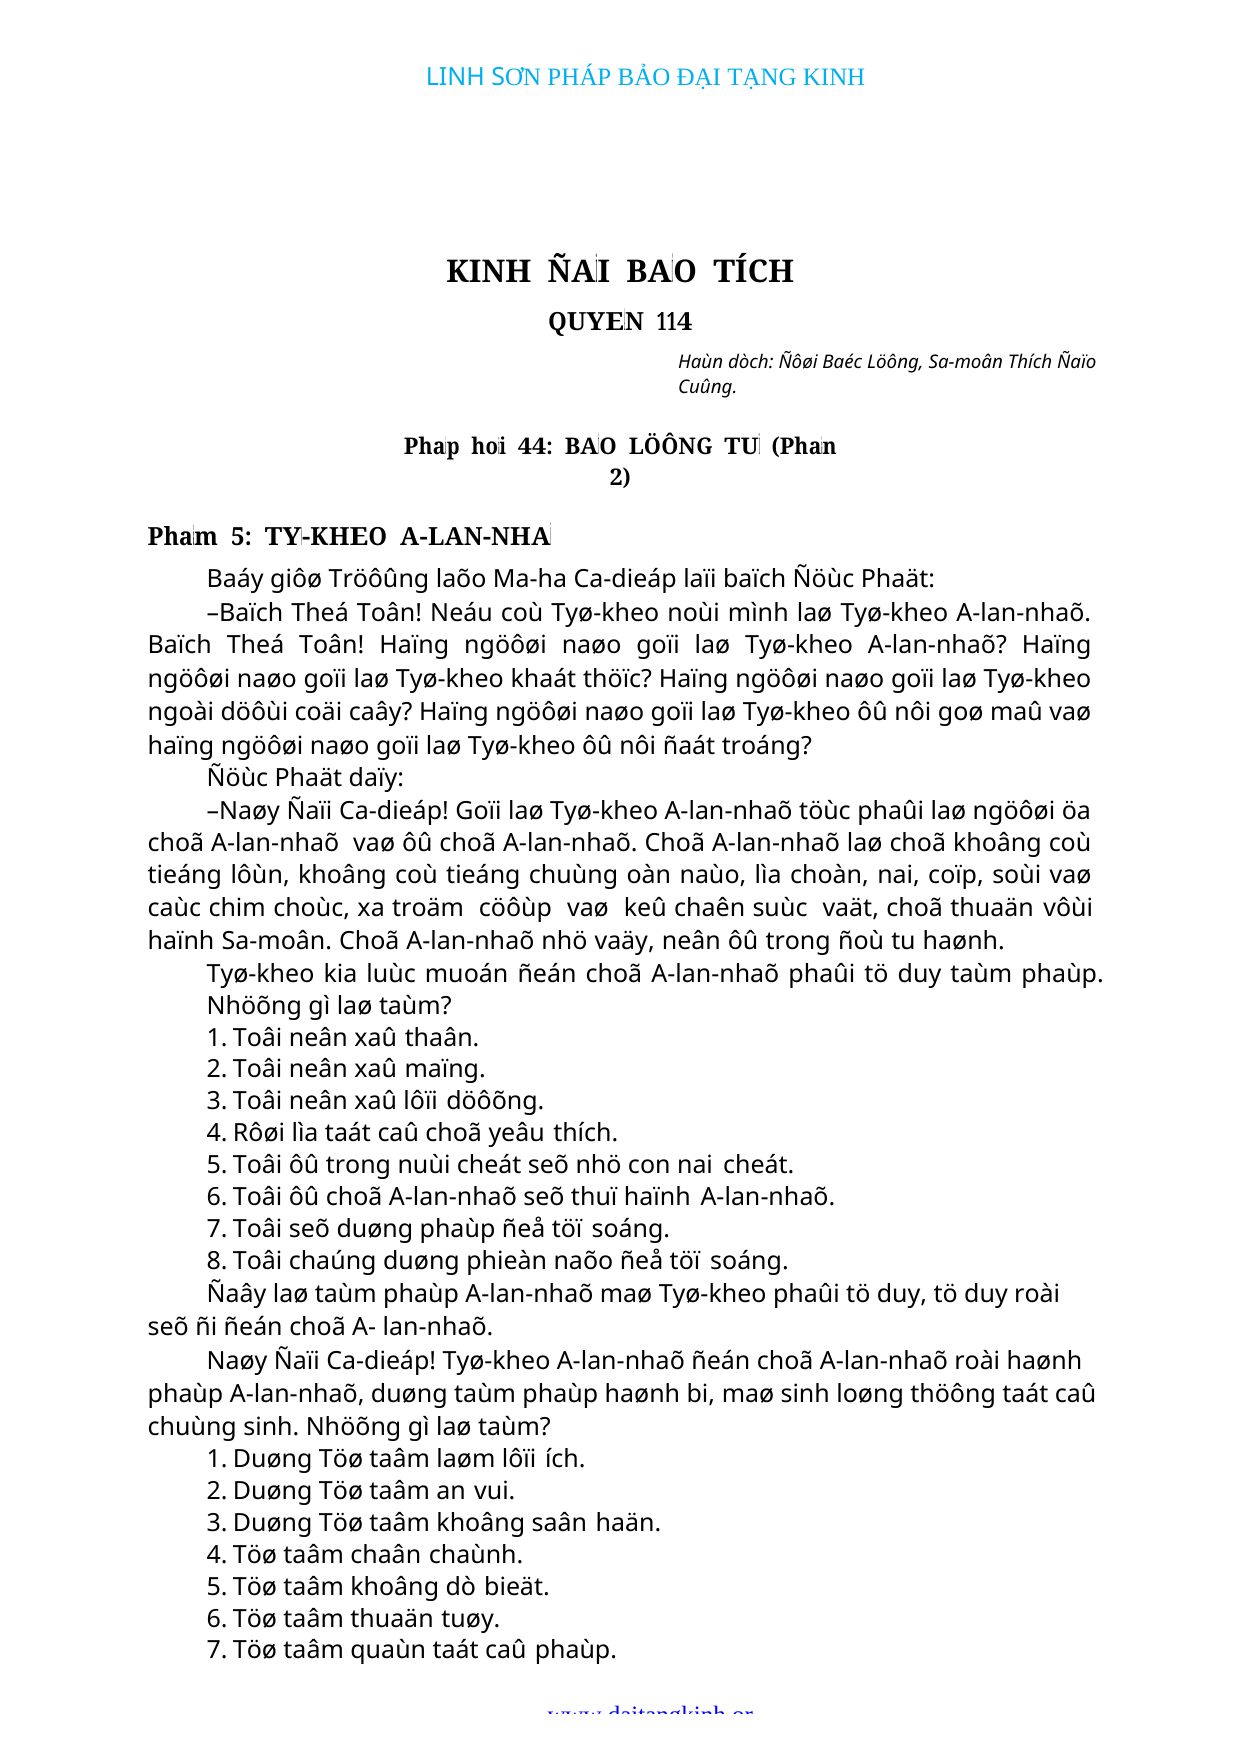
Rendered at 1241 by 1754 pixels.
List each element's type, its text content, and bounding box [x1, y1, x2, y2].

text Tyø-kheo kia luùc muoán ñeán choã A-lan-nhaõ phaûi tö duy taùm phaùp. Nhöõng gì laø taùm? [206, 956, 1105, 1021]
list Toâi ôû choã A-lan-nhaõ seõ thuï haïnh A-lan-nhaõ. [206, 1180, 1105, 1212]
list Toâi ôû trong nuùi cheát seõ nhö con nai cheát. [206, 1148, 1105, 1180]
title KINH ÑAÏI BAÛO TÍCH [402, 249, 838, 291]
subtitle Phaåm 5: TYØ-KHEO A-LAN-NHAÕ [147, 518, 1105, 552]
text Haùn dòch: Ñôøi Baéc Löông, Sa-moân Thích Ñaïo Cuûng. [678, 348, 1105, 399]
list Toâi neân xaû maïng. [206, 1052, 1105, 1084]
list Töø taâm quaùn taát caû phaùp. [206, 1633, 1105, 1665]
list Duøng Töø taâm laøm lôïi ích. [206, 1443, 1105, 1474]
list Toâi seõ duøng phaùp ñeå töï soáng. [206, 1212, 1105, 1244]
list Duøng Töø taâm khoâng saân haän. [206, 1506, 1105, 1538]
text Naøy Ñaïi Ca-dieáp! Tyø-kheo A-lan-nhaõ ñeán choã A-lan-nhaõ roài haønh phaùp A-lan-nhaõ, duøng taùm phaùp haønh bi, maø sinh loøng thöông taát caû chuùng sinh. Nhöõng gì laø taùm? [147, 1342, 1105, 1443]
subtitle QUYEÅN 114 [402, 304, 838, 338]
text Ñöùc Phaät daïy: [206, 761, 1105, 793]
text Ñaây laø taùm phaùp A-lan-nhaõ maø Tyø-kheo phaûi tö duy, tö duy roài seõ ñi ñeán choã A- lan-nhaõ. [147, 1276, 1093, 1342]
list Töø taâm chaân chaùnh. [206, 1538, 1105, 1570]
text Baáy giôø Tröôûng laõo Ma-ha Ca-dieáp laïi baïch Ñöùc Phaät: [206, 562, 1105, 594]
text –Baïch Theá Toân! Neáu coù Tyø-kheo noùi mình laø Tyø-kheo A-lan-nhaõ. Baïch Theá Toân! Haïng ngöôøi naøo goïi laø Tyø-kheo A-lan-nhaõ? Haïng ngöôøi naøo goïi laø Tyø-kheo khaát thöïc? Haïng ngöôøi naøo goïi laø Tyø-kheo ngoài döôùi coäi caây? Haïng ngöôøi naøo goïi laø Tyø-kheo ôû nôi goø maû vaø haïng ngöôøi naøo goïi laø Tyø-kheo ôû nôi ñaát troáng? [147, 594, 1093, 761]
text Phaùp hoäi 44: BAÛO LÖÔNG TUÏ (Phaàn 2) [402, 430, 838, 493]
list Toâi neân xaû thaân. [206, 1021, 1105, 1052]
list Rôøi lìa taát caû choã yeâu thích. [206, 1116, 1105, 1148]
list Toâi neân xaû lôïi döôõng. [206, 1084, 1105, 1116]
text –Naøy Ñaïi Ca-dieáp! Goïi laø Tyø-kheo A-lan-nhaõ töùc phaûi laø ngöôøi öa choã A-lan-nhaõ vaø ôû choã A-lan-nhaõ. Choã A-lan-nhaõ laø choã khoâng coù tieáng lôùn, khoâng coù tieáng chuùng oàn naùo, lìa choàn, nai, coïp, soùi vaø caùc chim choùc, xa troäm cöôùp vaø keû chaên suùc vaät, choã thuaän vôùi haïnh Sa-moân. Choã A-lan-nhaõ nhö vaäy, neân ôû trong ñoù tu haønh. [147, 793, 1093, 956]
list Toâi chaúng duøng phieàn naõo ñeå töï soáng. [206, 1244, 1105, 1276]
list Töø taâm thuaän tuøy. [206, 1602, 1105, 1633]
list Töø taâm khoâng dò bieät. [206, 1570, 1105, 1602]
list Duøng Töø taâm an vui. [206, 1474, 1105, 1506]
